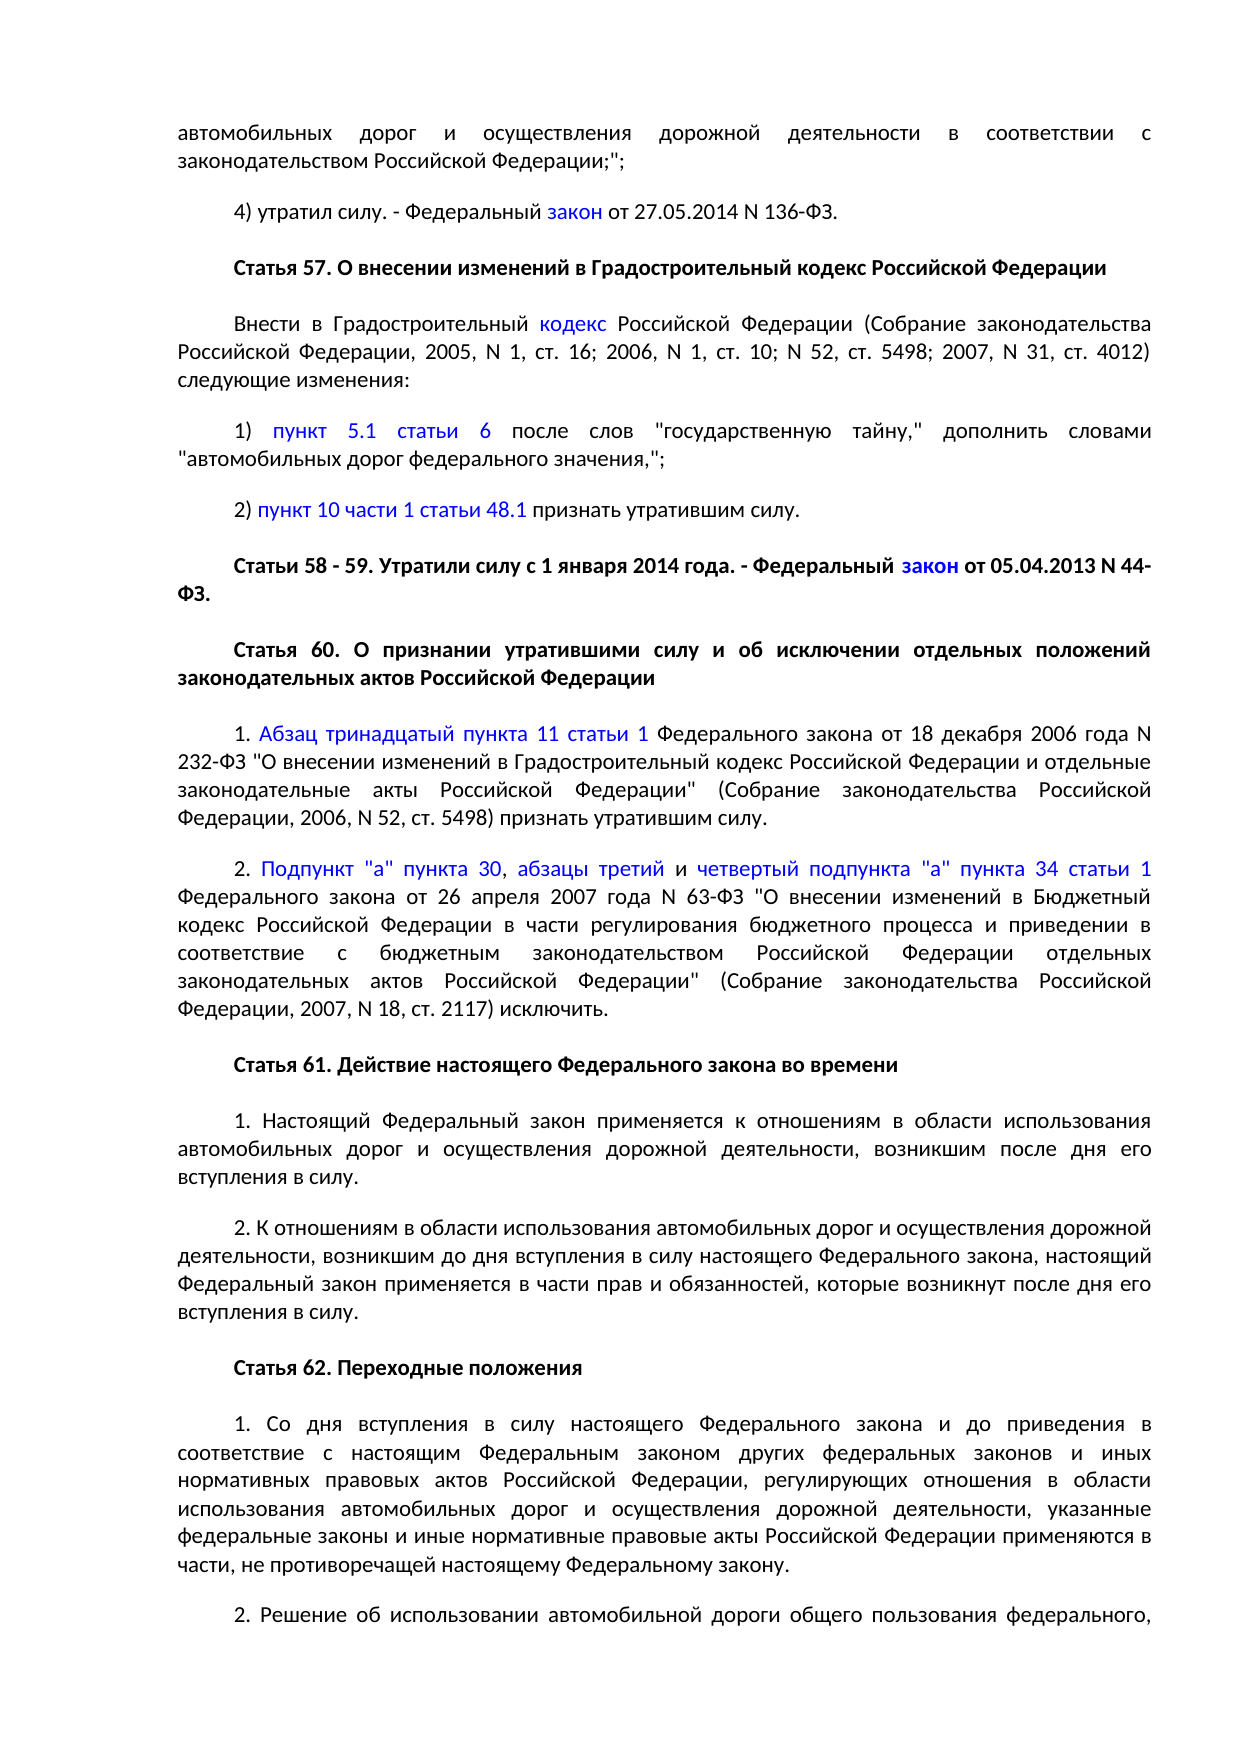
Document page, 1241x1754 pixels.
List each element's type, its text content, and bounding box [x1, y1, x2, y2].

text 1. Абзац тринадцатый пункта 11 статьи 1 Федерального закона от 18 декабря 2006 года N 232-ФЗ "О внесении изменений в Градостроительный кодекс Российской Федерации и отдельные законодательные акты Российской Федерации" (Собрание законодательства Российской Федерации, 2006, N 52, ст. 5498) признать утратившим силу. [177, 719, 1152, 831]
title Статья 57. О внесении изменений в Градостроительный кодекс Российской Федерации [177, 253, 1152, 281]
text 1. Со дня вступления в силу настоящего Федерального закона и до приведения в соответствие с настоящим Федеральным законом других федеральных законов и иных нормативных правовых актов Российской Федерации, регулирующих отношения в области использования автомобильных дорог и осуществления дорожной деятельности, указанные федеральные законы и иные нормативные правовые акты Российской Федерации применяются в части, не противоречащей настоящему Федеральному закону. [177, 1409, 1152, 1578]
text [177, 1601, 1152, 1629]
title Статья 60. О признании утратившими силу и об исключении отдельных положений законодательных актов Российской Федерации [177, 635, 1152, 691]
text 2. К отношениям в области использования автомобильных дорог и осуществления дорожной деятельности, возникшим до дня вступления в силу настоящего Федерального закона, настоящий Федеральный закон применяется в части прав и обязанностей, которые возникнут после дня его вступления в силу. [177, 1213, 1152, 1326]
title Статья 61. Действие настоящего Федерального закона во времени [177, 1050, 1152, 1078]
text 1) пункт 5.1 статьи 6 после слов "государственную тайну," дополнить словами "автомобильных дорог федерального значения,"; [177, 416, 1152, 472]
text 1. Настоящий Федеральный закон применяется к отношениям в области использования автомобильных дорог и осуществления дорожной деятельности, возникшим после дня его вступления в силу. [177, 1106, 1152, 1191]
text 2) пункт 10 части 1 статьи 48.1 признать утратившим силу. [177, 495, 1152, 523]
title Статья 62. Переходные положения [177, 1353, 1152, 1382]
title Статьи 58 - 59. Утратили силу с 1 января 2014 года. - Федеральный закон от 05.04.2013 N 44-ФЗ. [177, 551, 1152, 607]
text Внести в Градостроительный кодекс Российской Федерации (Собрание законодательства Российской Федерации, 2005, N 1, ст. 16; 2006, N 1, ст. 10; N 52, ст. 5498; 2007, N 31, ст. 4012) следующие изменения: [177, 309, 1152, 393]
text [177, 118, 1152, 174]
text 4) утратил силу. - Федеральный закон от 27.05.2014 N 136-ФЗ. [177, 197, 1152, 225]
text 2. Подпункт "а" пункта 30, абзацы третий и четвертый подпункта "а" пункта 34 статьи 1 Федерального закона от 26 апреля 2007 года N 63-ФЗ "О внесении изменений в Бюджетный кодекс Российской Федерации в части регулирования бюджетного процесса и приведении в соответствие с бюджетным законодательством Российской Федерации отдельных законодательных актов Российской Федерации" (Собрание законодательства Российской Федерации, 2007, N 18, ст. 2117) исключить. [177, 854, 1152, 1022]
